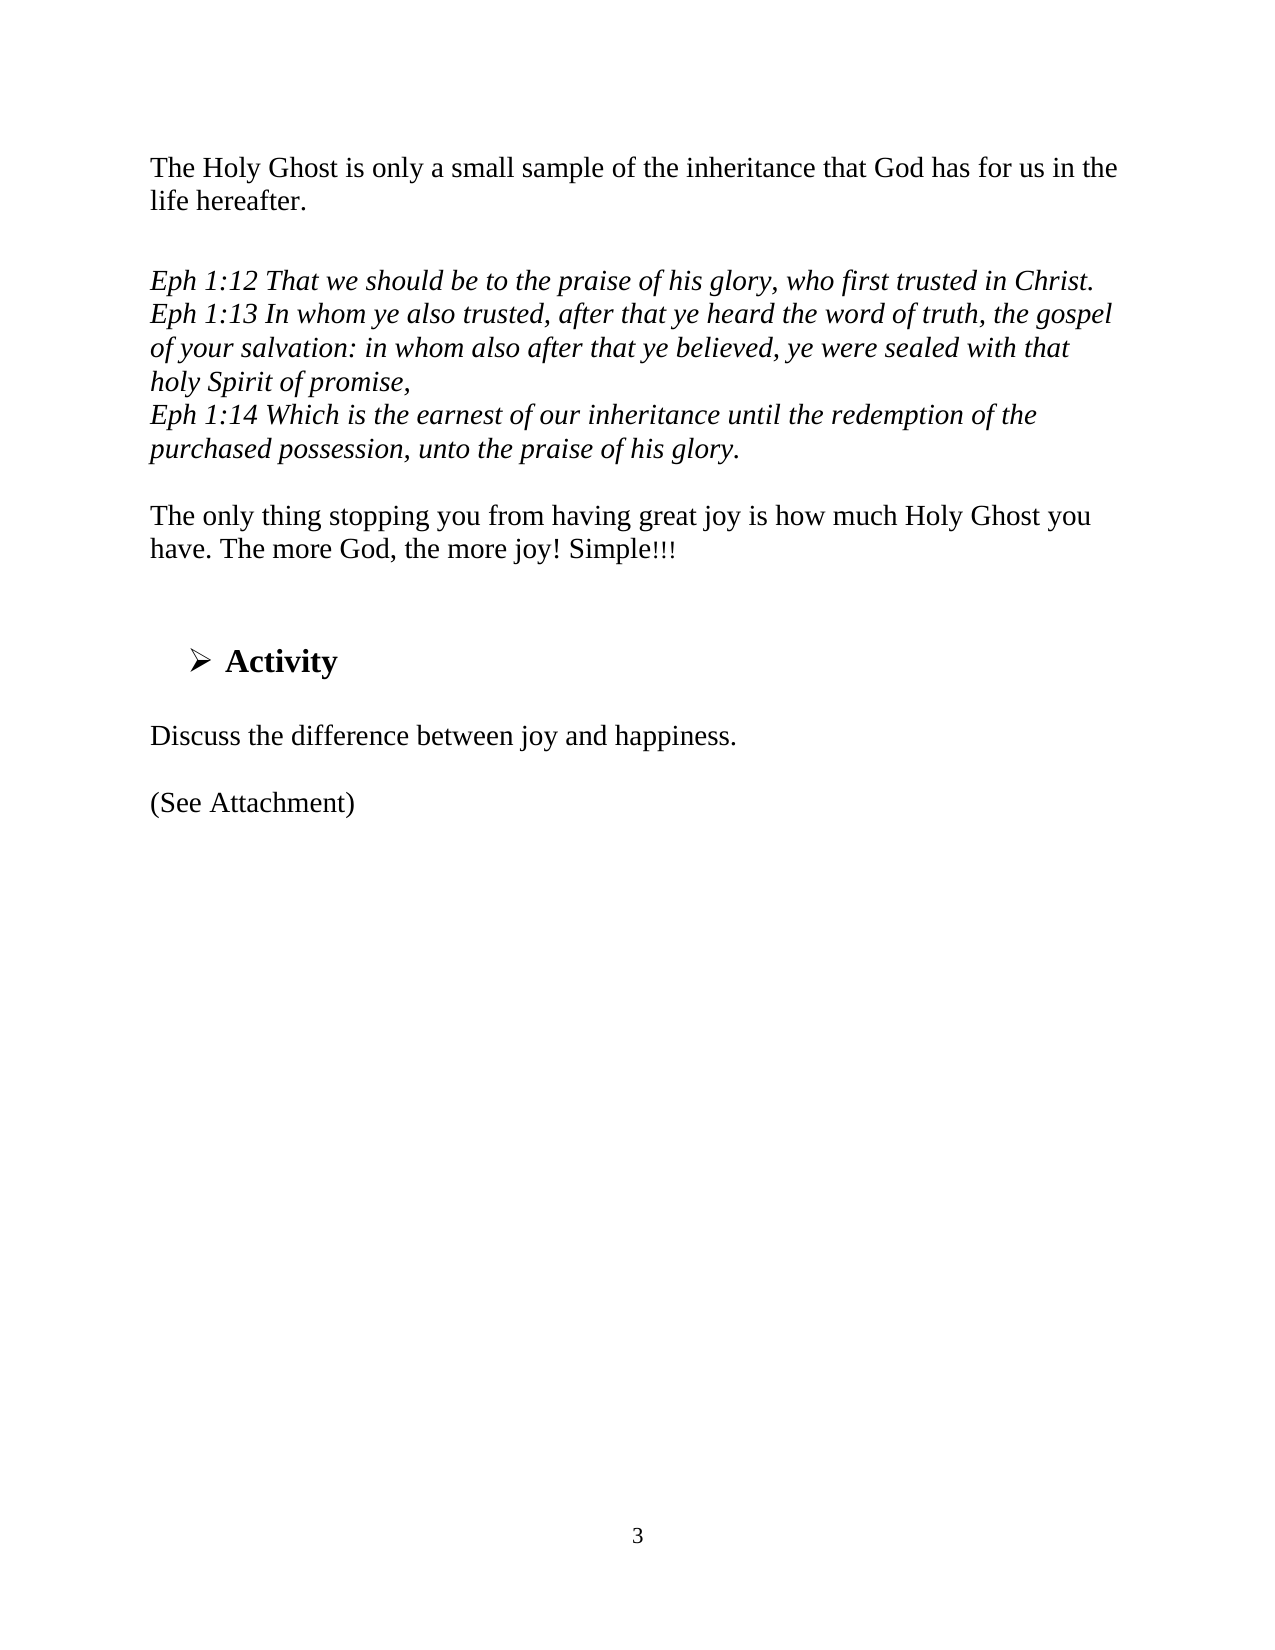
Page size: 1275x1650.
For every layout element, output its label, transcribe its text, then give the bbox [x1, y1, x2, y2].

text Eph 1:13 In whom ye also trusted, after that ye heard the word of truth, the gospel [150, 297, 1125, 330]
text The Holy Ghost is only a small sample of the inheritance that God has for us in the life hereafter. [150, 150, 1125, 217]
text Eph 1:14 Which is the earnest of our inheritance until the redemption of the [150, 397, 1125, 431]
text (See Attachment) [150, 785, 1125, 819]
text Discuss the difference between joy and happiness. [150, 718, 1125, 752]
text holy Spirit of promise, [150, 364, 1125, 397]
text The only thing stopping you from having great joy is how much Holy Ghost you have. The more God, the more joy! Simple!!! [150, 498, 1125, 565]
text of your salvation: in whom also after that ye believed, ye were sealed with that [150, 330, 1125, 364]
text Eph 1:12 That we should be to the praise of his glory, who first trusted in Christ. [150, 263, 1125, 297]
text purchased possession, unto the praise of his glory. [150, 431, 1125, 464]
list Activity [187, 642, 1125, 680]
